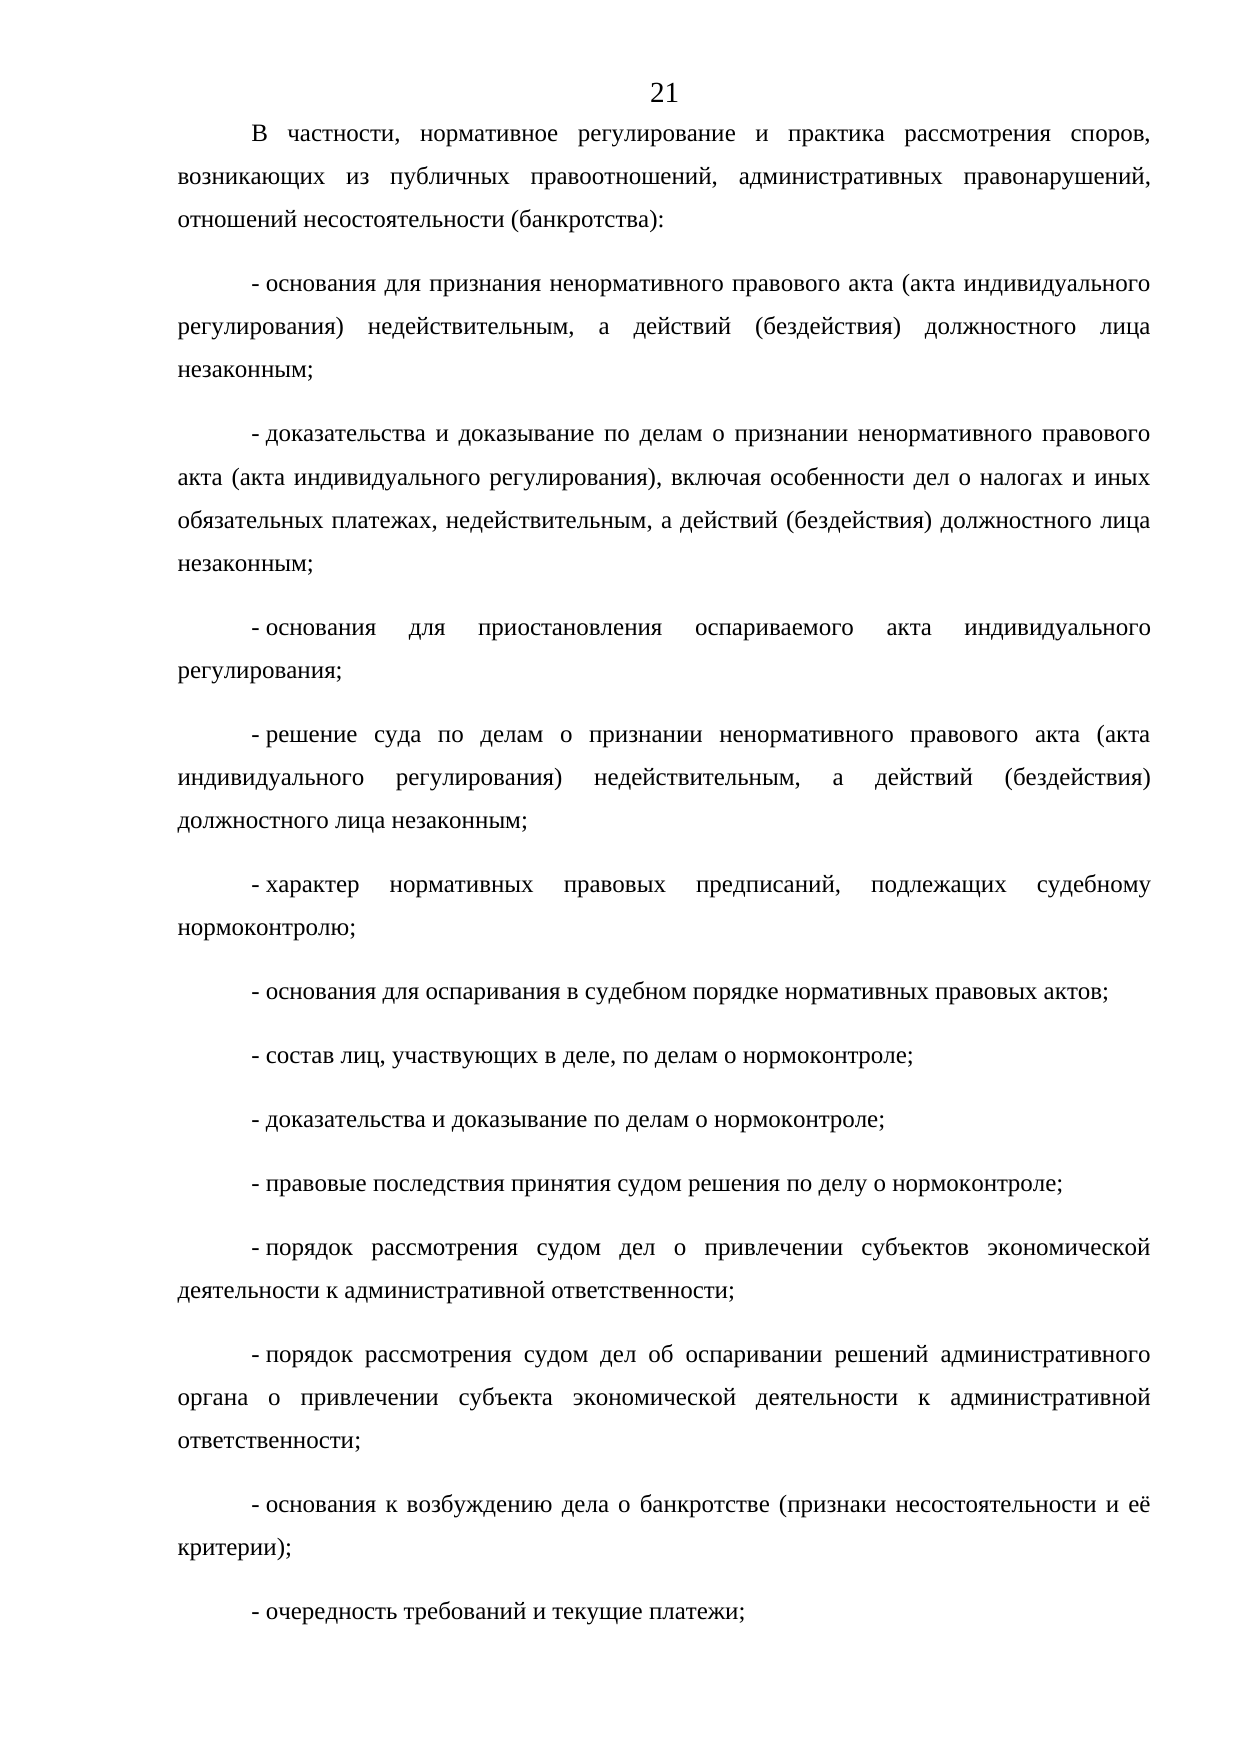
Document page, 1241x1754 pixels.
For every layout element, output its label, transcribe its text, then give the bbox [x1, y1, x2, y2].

text В частности, нормативное регулирование и практика рассмотрения споров, возникающих из публичных правоотношений, административных правонарушений, отношений несостоятельности (банкротства): [177, 118, 1152, 233]
text - состав лиц, участвующих в деле, по делам о нормоконтроле; [177, 1040, 1152, 1069]
text - характер нормативных правовых предписаний, подлежащих судебному нормоконтролю; [177, 869, 1152, 941]
text - основания для признания ненормативного правового акта (акта индивидуального регулирования) недействительным, а действий (бездействия) должностного лица незаконным; [177, 268, 1152, 383]
text - правовые последствия принятия судом решения по делу о нормоконтроле; [177, 1168, 1152, 1197]
text - основания для приостановления оспариваемого акта индивидуального регулирования; [177, 612, 1152, 684]
text - основания к возбуждению дела о банкротстве (признаки несостоятельности и её критерии); [177, 1489, 1152, 1561]
text - порядок рассмотрения судом дел об оспаривании решений административного органа о привлечении субъекта экономической деятельности к административной ответственности; [177, 1339, 1152, 1454]
text - основания для оспаривания в судебном порядке нормативных правовых актов; [177, 976, 1152, 1005]
text - доказательства и доказывание по делам о нормоконтроле; [177, 1104, 1152, 1133]
text - решение суда по делам о признании ненормативного правового акта (акта индивидуального регулирования) недействительным, а действий (бездействия) должностного лица незаконным; [177, 719, 1152, 834]
text - доказательства и доказывание по делам о признании ненормативного правового акта (акта индивидуального регулирования), включая особенности дел о налогах и иных обязательных платежах, недействительным, а действий (бездействия) должностного лица незаконным; [177, 418, 1152, 577]
text - порядок рассмотрения судом дел о привлечении субъектов экономической деятельности к административной ответственности; [177, 1232, 1152, 1304]
text - очередность требований и текущие платежи; [177, 1596, 1152, 1625]
